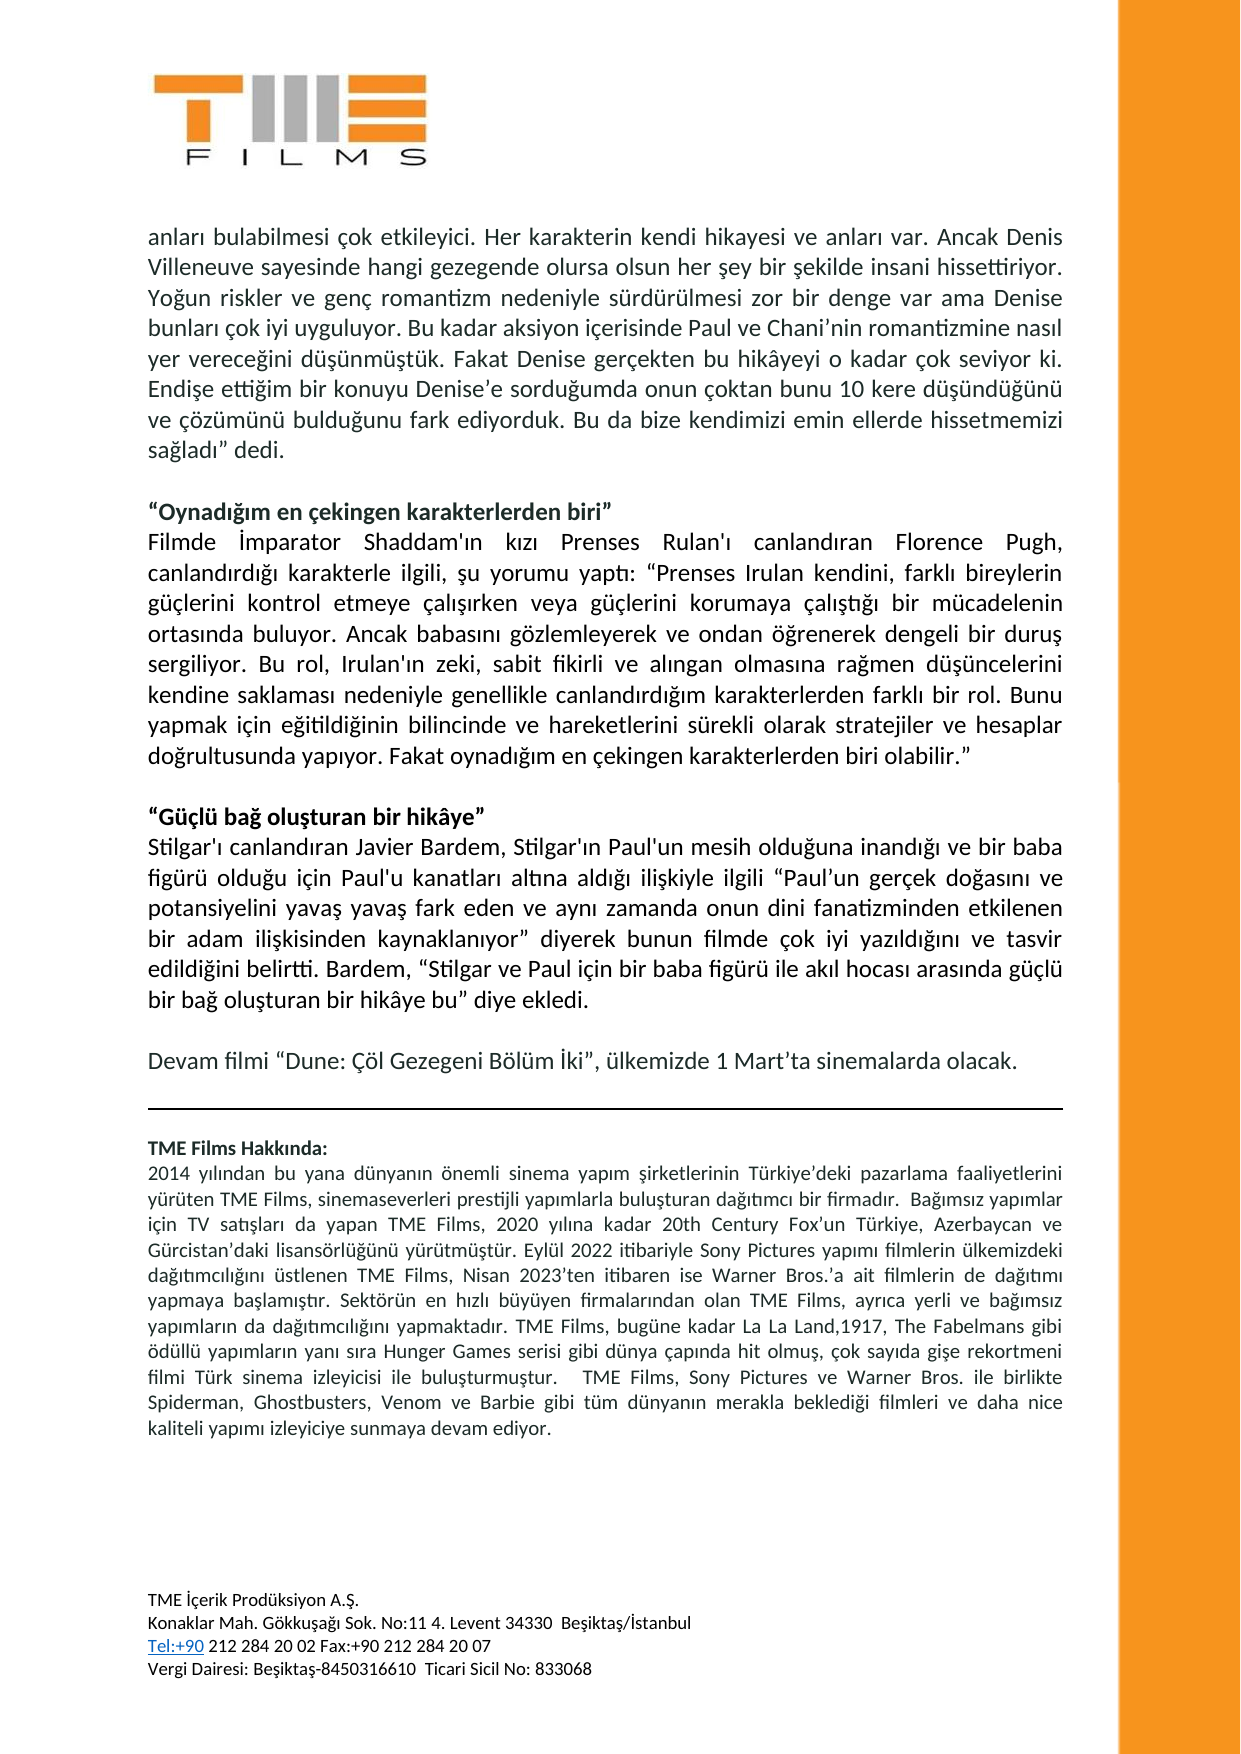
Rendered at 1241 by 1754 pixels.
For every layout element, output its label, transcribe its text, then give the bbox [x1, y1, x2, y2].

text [148, 221, 1063, 465]
text TME Films Hakkında: [148, 1135, 1063, 1161]
text “Oynadığım en çekingen karakterlerden biri” [148, 496, 1063, 526]
text Filmde İmparator Shaddam'ın kızı Prenses Rulan'ı canlandıran Florence Pugh, canlandırdığı karakterle ilgili, şu yorumu yaptı: “Prenses Irulan kendini, farklı bireylerin güçlerini kontrol etmeye çalışırken veya güçlerini korumaya çalıştığı bir mücadelenin ortasında buluyor. Ancak babasını gözlemleyerek ve ondan öğrenerek dengeli bir duruş sergiliyor. Bu rol, Irulan'ın zeki, sabit fikirli ve alıngan olmasına rağmen düşüncelerini kendine saklaması nedeniyle genellikle canlandırdığım karakterlerden farklı bir rol. Bunu yapmak için eğitildiğinin bilincinde ve hareketlerini sürekli olarak stratejiler ve hesaplar doğrultusunda yapıyor. Fakat oynadığım en çekingen karakterlerden biri olabilir.” [148, 526, 1063, 770]
text 2014 yılından bu yana dünyanın önemli sinema yapım şirketlerinin Türkiye’deki pazarlama faaliyetlerini yürüten TME Films, sinemaseverleri prestijli yapımlarla buluşturan dağıtımcı bir firmadır. Bağımsız yapımlar için TV satışları da yapan TME Films, 2020 yılına kadar 20th Century Fox’un Türkiye, Azerbaycan ve Gürcistan’daki lisansörlüğünü yürütmüştür. Eylül 2022 itibariyle Sony Pictures yapımı filmlerin ülkemizdeki dağıtımcılığını üstlenen TME Films, Nisan 2023’ten itibaren ise Warner Bros.’a ait filmlerin de dağıtımı yapmaya başlamıştır. Sektörün en hızlı büyüyen firmalarından olan TME Films, ayrıca yerli ve bağımsız yapımların da dağıtımcılığını yapmaktadır. TME Films, bugüne kadar La La Land,1917, The Fabelmans gibi ödüllü yapımların yanı sıra Hunger Games serisi gibi dünya çapında hit olmuş, çok sayıda gişe rekortmeni filmi Türk sinema izleyicisi ile buluşturmuştur. TME Films, Sony Pictures ve Warner Bros. ile birlikte Spiderman, Ghostbusters, Venom ve Barbie gibi tüm dünyanın merakla beklediği filmleri ve daha nice kaliteli yapımı izleyiciye sunmaya devam ediyor. [148, 1161, 1063, 1440]
picture [17, 0, 1241, 1754]
text Stilgar'ı canlandıran Javier Bardem, Stilgar'ın Paul'un mesih olduğuna inandığı ve bir baba figürü olduğu için Paul'u kanatları altına aldığı ilişkiyle ilgili “Paul’un gerçek doğasını ve potansiyelini yavaş yavaş fark eden ve aynı zamanda onun dini fanatizminden etkilenen bir adam ilişkisinden kaynaklanıyor” diyerek bunun filmde çok iyi yazıldığını ve tasvir edildiğini belirtti. Bardem, “Stilgar ve Paul için bir baba figürü ile akıl hocası arasında güçlü bir bağ oluşturan bir hikâye bu” diye ekledi. [148, 831, 1063, 1014]
text Devam filmi “Dune: Çöl Gezegeni Bölüm İki”, ülkemizde 1 Mart’ta sinemalarda olacak. [148, 1045, 1063, 1076]
text “Güçlü bağ oluşturan bir hikâye” [148, 801, 1063, 831]
